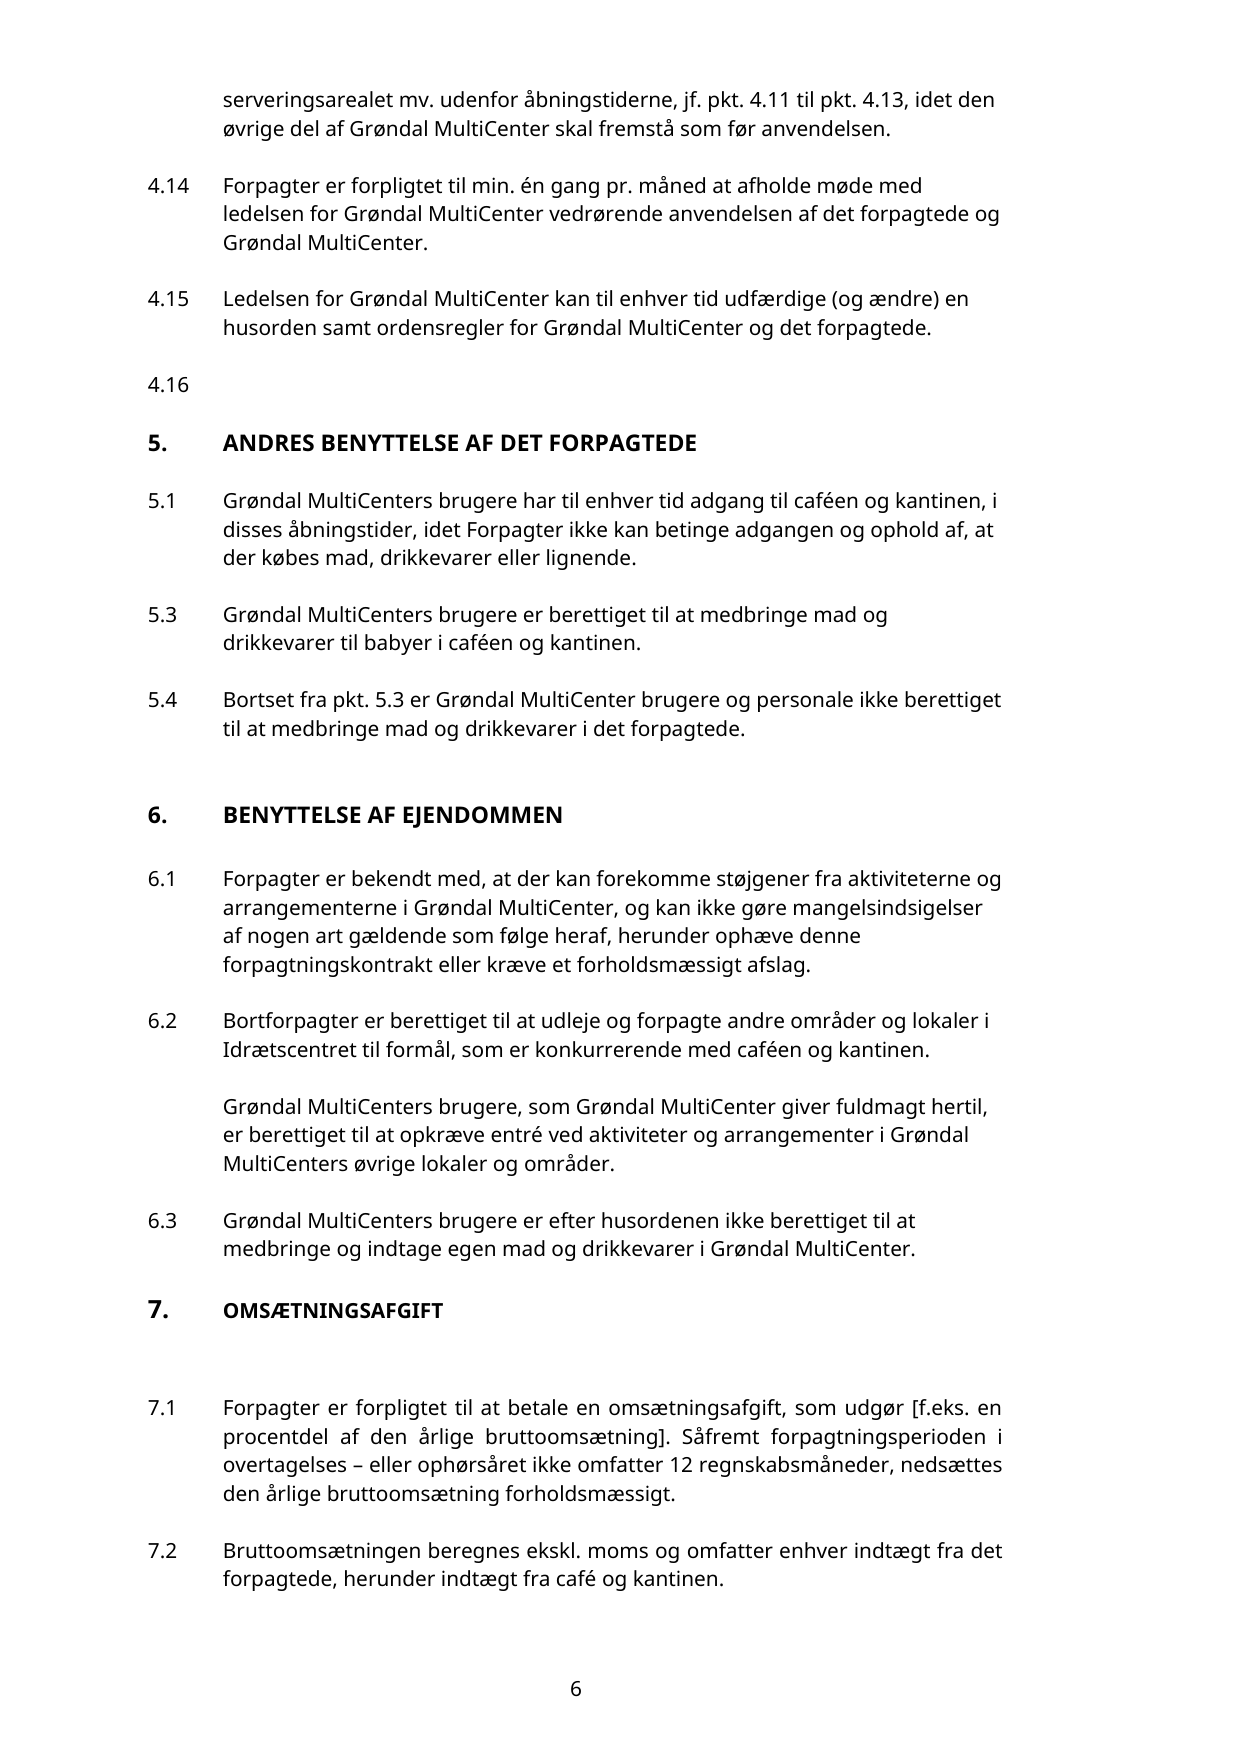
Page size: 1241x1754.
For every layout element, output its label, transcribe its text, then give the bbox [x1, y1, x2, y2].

text 7.2 Bruttoomsætningen beregnes ekskl. moms og omfatter enhver indtægt fra det forpagtede, herunder indtægt fra café og kantinen. [148, 1536, 1004, 1593]
text 6.2 Bortforpagter er berettiget til at udleje og forpagte andre områder og lokaler i Idrætscentret til formål, som er konkurrerende med caféen og kantinen. [148, 1007, 1004, 1063]
text 5.3 Grøndal MultiCenters brugere er berettiget til at medbringe mad og drikkevarer til babyer i caféen og kantinen. [148, 600, 1004, 657]
text 6. BENYTTELSE AF EJENDOMMEN [148, 799, 1004, 830]
text 4.15 Ledelsen for Grøndal MultiCenter kan til enhver tid udfærdige (og ændre) en husorden samt ordensregler for Grøndal MultiCenter og det forpagtede. [148, 284, 1004, 341]
text 7. OMSÆTNINGSAFGIFT [148, 1291, 1004, 1325]
text 7.1 Forpagter er forpligtet til at betale en omsætningsafgift, som udgør [f.eks. en procentdel af den årlige bruttoomsætning]. Såfremt forpagtningsperioden i overtagelses – eller ophørsåret ikke omfatter 12 regnskabsmåneder, nedsættes den årlige bruttoomsætning forholdsmæssigt. [148, 1393, 1004, 1507]
text 5.1 Grøndal MultiCenters brugere har til enhver tid adgang til caféen og kantinen, i disses åbningstider, idet Forpagter ikke kan betinge adgangen og ophold af, at der købes mad, drikkevarer eller lignende. [148, 486, 1004, 572]
text 5. ANDRES BENYTTELSE AF DET FORPAGTEDE [148, 427, 1004, 458]
text 5.4 Bortset fra pkt. 5.3 er Grøndal MultiCenter brugere og personale ikke berettiget til at medbringe mad og drikkevarer i det forpagtede. [148, 685, 1004, 742]
text 4.16 [148, 370, 1004, 398]
text 6.1 Forpagter er bekendt med, at der kan forekomme støjgener fra aktiviteterne og arrangementerne i Grøndal MultiCenter, og kan ikke gøre mangelsindsigelser af nogen art gældende som følge heraf, herunder ophæve denne forpagtningskontrakt eller kræve et forholdsmæssigt afslag. [148, 864, 1004, 978]
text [148, 85, 1004, 142]
text 4.14 Forpagter er forpligtet til min. én gang pr. måned at afholde møde med ledelsen for Grøndal MultiCenter vedrørende anvendelsen af det forpagtede og Grøndal MultiCenter. [148, 171, 1004, 256]
text Grøndal MultiCenters brugere, som Grøndal MultiCenter giver fuldmagt hertil, er berettiget til at opkræve entré ved aktiviteter og arrangementer i Grøndal MultiCenters øvrige lokaler og områder. [223, 1092, 1004, 1177]
text 6.3 Grøndal MultiCenters brugere er efter husordenen ikke berettiget til at medbringe og indtage egen mad og drikkevarer i Grøndal MultiCenter. [148, 1206, 1004, 1263]
